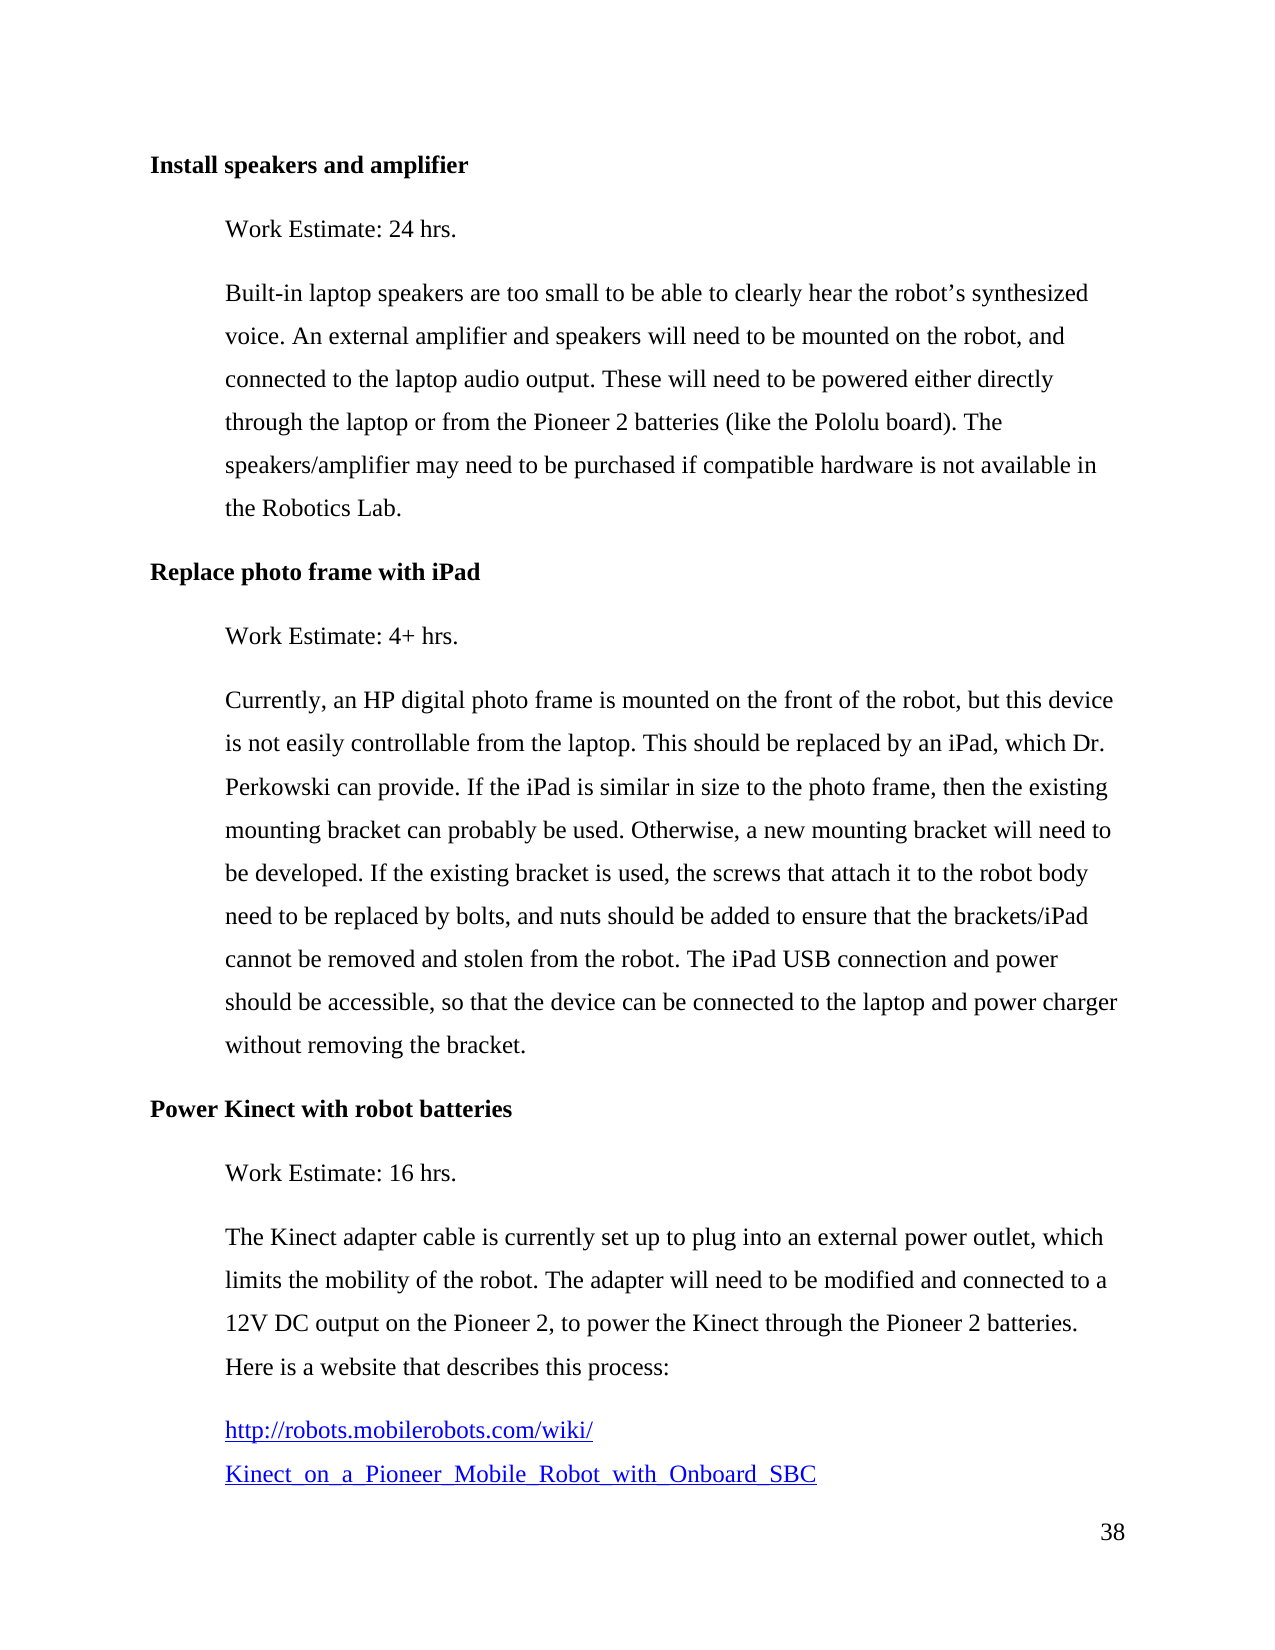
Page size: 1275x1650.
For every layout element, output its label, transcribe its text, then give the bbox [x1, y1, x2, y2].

text Install speakers and amplifier [150, 150, 1125, 179]
text Work Estimate: 16 hrs. [150, 1158, 1125, 1187]
text The Kinect adapter cable is currently set up to plug into an external power outlet, which limits the mobility of the robot. The adapter will need to be modified and connected to a 12V DC output on the Pioneer 2, to power the Kinect through the Pioneer 2 batteries. Here is a website that describes this process: [225, 1222, 1125, 1380]
text Work Estimate: 4+ hrs. [150, 621, 1125, 650]
text Currently, an HP digital photo frame is mounted on the front of the robot, but this device is not easily controllable from the laptop. This should be replaced by an iPad, which Dr. Perkowski can provide. If the iPad is similar in size to the photo frame, then the existing mounting bracket can probably be used. Otherwise, a new mounting bracket will need to be developed. If the existing bracket is used, the screws that attach it to the robot body need to be replaced by bolts, and nuts should be added to ensure that the brackets/iPad cannot be removed and stolen from the robot. The iPad USB connection and power should be accessible, so that the device can be connected to the laptop and power charger without removing the bracket. [225, 685, 1125, 1059]
text Work Estimate: 24 hrs. [150, 214, 1125, 243]
text http://robots.mobilerobots.com/wiki/Kinect_on_a_Pioneer_Mobile_Robot_with_Onboard_SBC [225, 1416, 1125, 1487]
text Power Kinect with robot batteries [150, 1094, 1125, 1123]
text Replace photo frame with iPad [150, 557, 1125, 586]
text Built-in laptop speakers are too small to be able to clearly hear the robot’s synthesized voice. An external amplifier and speakers will need to be mounted on the robot, and connected to the laptop audio output. These will need to be powered either directly through the laptop or from the Pioneer 2 batteries (like the Pololu board). The speakers/amplifier may need to be purchased if compatible hardware is not available in the Robotics Lab. [225, 278, 1125, 522]
